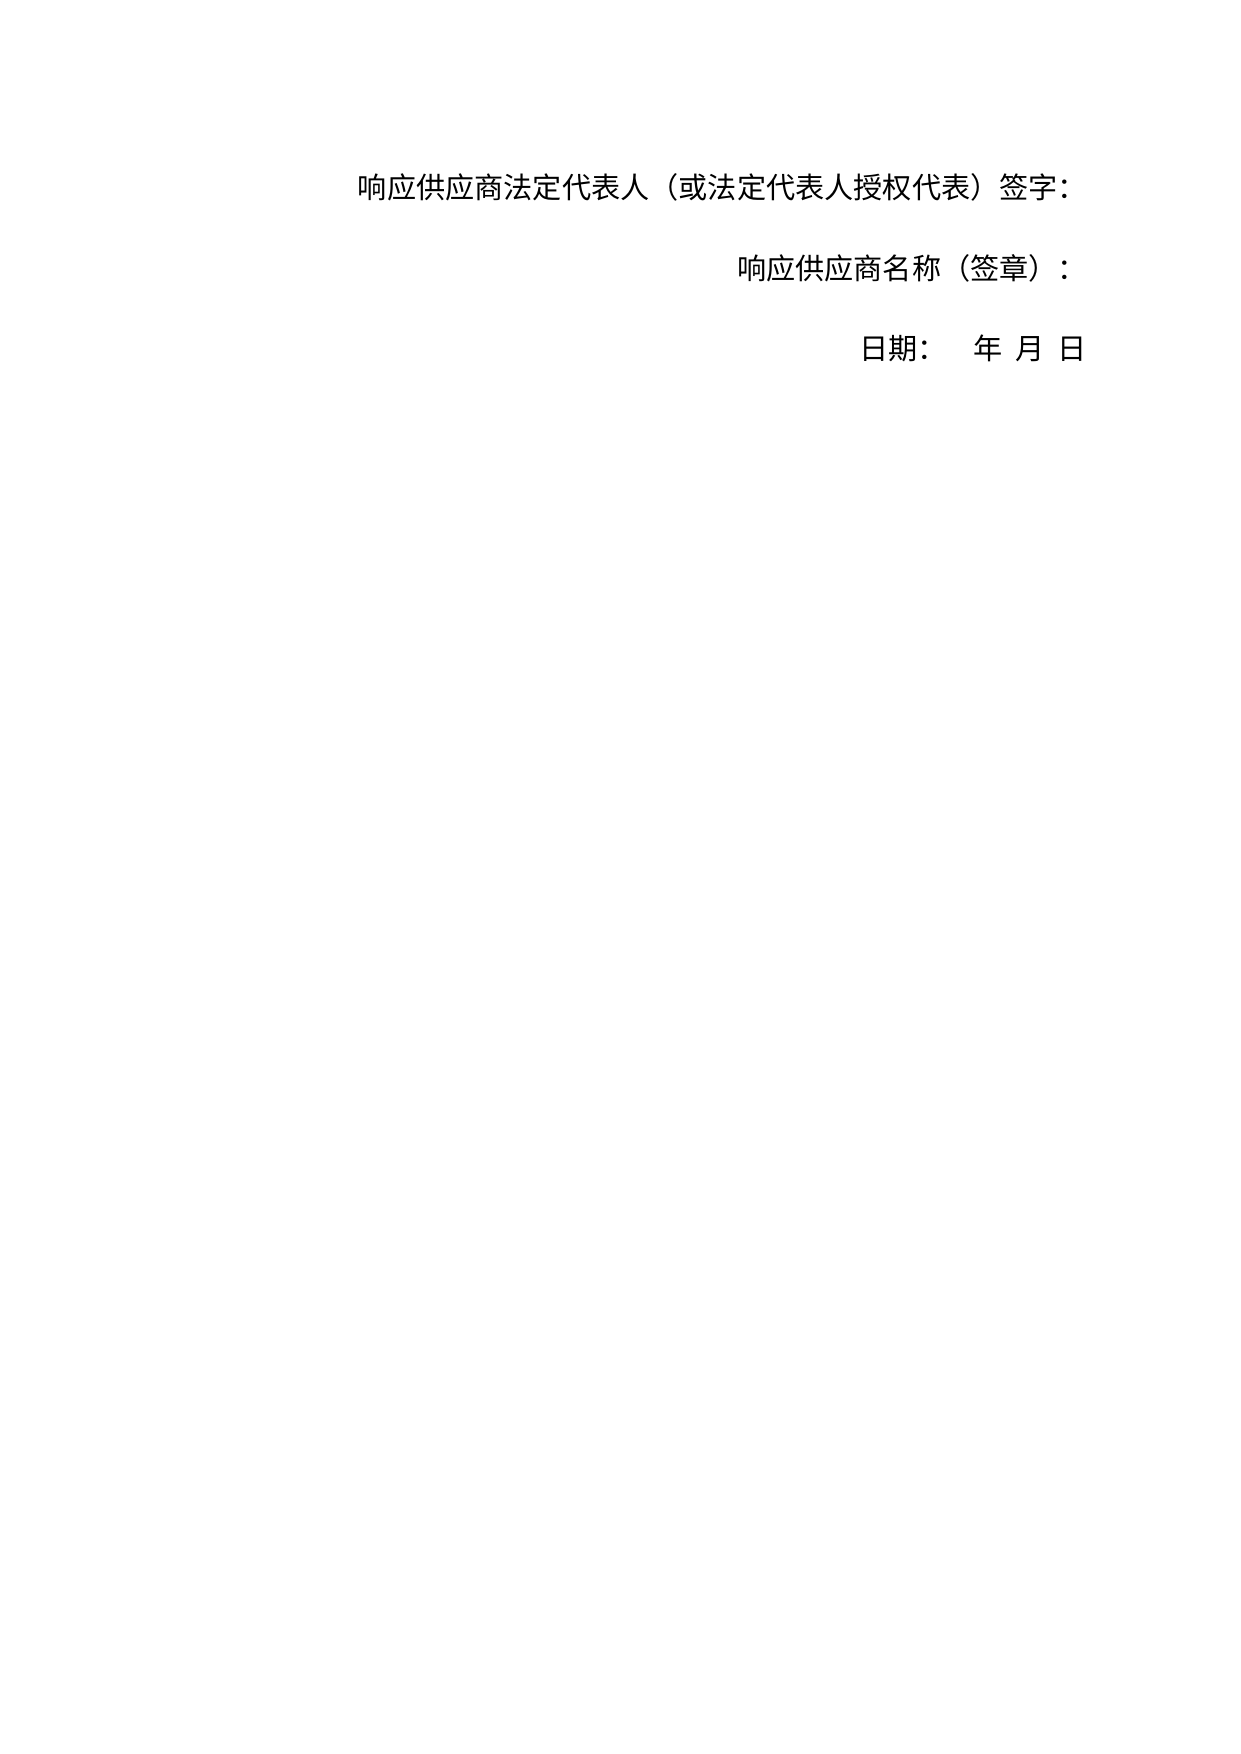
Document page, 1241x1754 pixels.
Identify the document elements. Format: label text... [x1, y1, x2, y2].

text 响应供应商法定代表人（或法定代表人授权代表）签字： [165, 160, 1087, 208]
text 响应供应商名称（签章）： [165, 241, 1087, 289]
text 日期： 年 月 日 [165, 321, 1087, 369]
